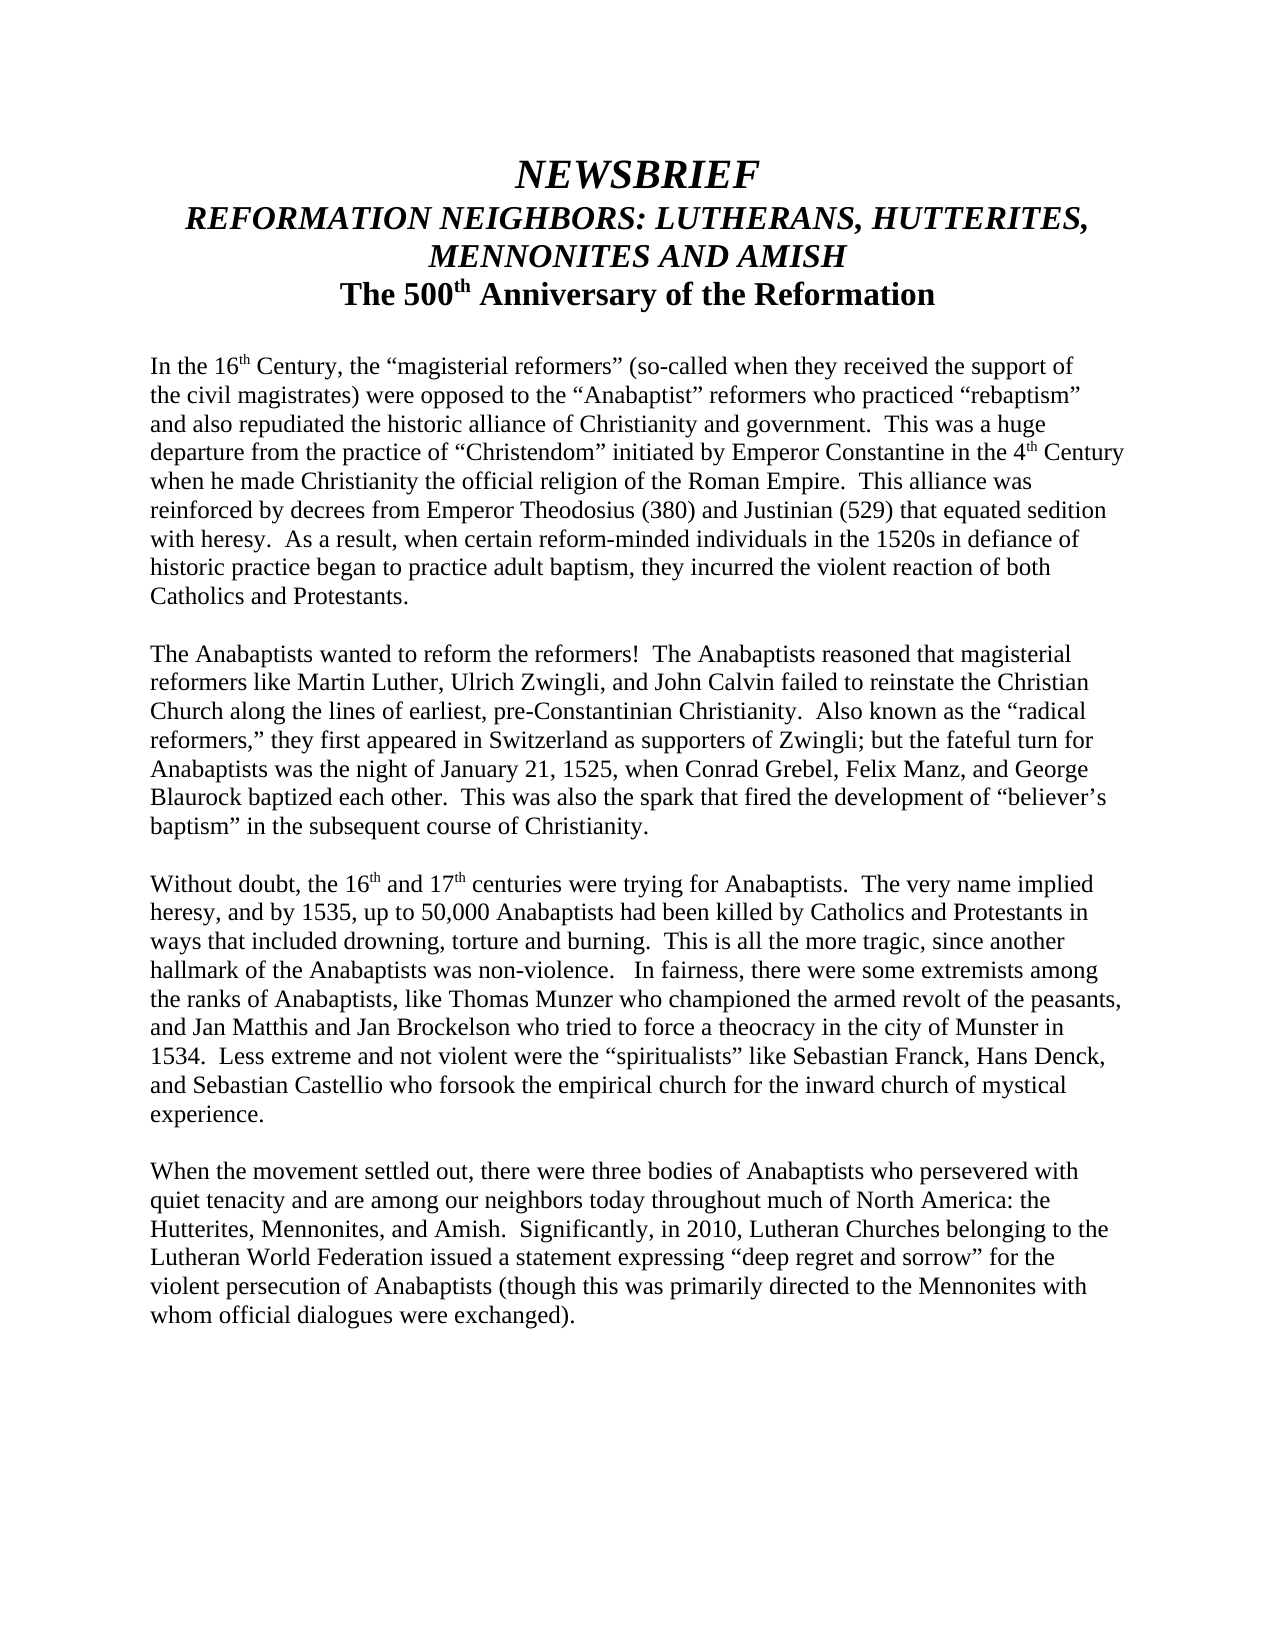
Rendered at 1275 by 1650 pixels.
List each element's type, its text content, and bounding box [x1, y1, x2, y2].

text Hutterites, Mennonites, and Amish. Significantly, in 2010, Lutheran Churches belonging to the Lutheran World Federation issued a statement expressing “deep regret and sorrow” for the violent persecution of Anabaptists (though this was primarily directed to the Mennonites with whom official dialogues were exchanged). [150, 1214, 1125, 1329]
text When the movement settled out, there were three bodies of Anabaptists who persevered with quiet tenacity and are among our neighbors today throughout much of North America: the [150, 1156, 1125, 1214]
text and also repudiated the historic alliance of Christianity and government. This was a huge departure from the practice of “Christendom” initiated by Emperor Constantine in the 4th Century when he made Christianity the official religion of the Roman Empire. This alliance was reinforced by decrees from Emperor Theodosius (380) and Justinian (529) that equated sedition with heresy. As a result, when certain reform-minded individuals in the 1520s in defiance of historic practice began to practice adult baptism, they incurred the violent reaction of both Catholics and Protestants. [150, 409, 1125, 610]
text NEWSBRIEF [150, 150, 1125, 198]
text the civil magistrates) were opposed to the “Anabaptist” reformers who practiced “rebaptism” [150, 380, 1125, 409]
text In the 16th Century, the “magisterial reformers” (so-called when they received the support of [150, 351, 1125, 380]
text The 500th Anniversary of the Reformation [150, 274, 1125, 313]
text heresy, and by 1535, up to 50,000 Anabaptists had been killed by Catholics and Protestants in ways that included drowning, torture and burning. This is all the more tragic, since another hallmark of the Anabaptists was non-violence. In fairness, there were some extremists among the ranks of Anabaptists, like Thomas Munzer who championed the armed revolt of the peasants, and Jan Matthis and Jan Brockelson who tried to force a theocracy in the city of Munster in 1534. Less extreme and not violent were the “spiritualists” like Sebastian Franck, Hans Denck, and Sebastian Castellio who forsook the empirical church for the inward church of mystical experience. [150, 897, 1125, 1127]
text The Anabaptists wanted to reform the reformers! The Anabaptists reasoned that magisterial reformers like Martin Luther, Ulrich Zwingli, and John Calvin failed to reinstate the Christian Church along the lines of earliest, pre-Constantinian Christianity. Also known as the “radical reformers,” they first appeared in Switzerland as supporters of Zwingli; but the fateful turn for Anabaptists was the night of January 21, 1525, when Conrad Grebel, Felix Manz, and George Blaurock baptized each other. This was also the spark that fired the development of “believer’s baptism” in the subsequent course of Christianity. [150, 639, 1125, 840]
text Without doubt, the 16th and 17th centuries were trying for Anabaptists. The very name implied [150, 869, 1125, 897]
text MENNONITES AND AMISH [150, 236, 1125, 274]
text REFORMATION NEIGHBORS: LUTHERANS, HUTTERITES, [150, 198, 1125, 236]
